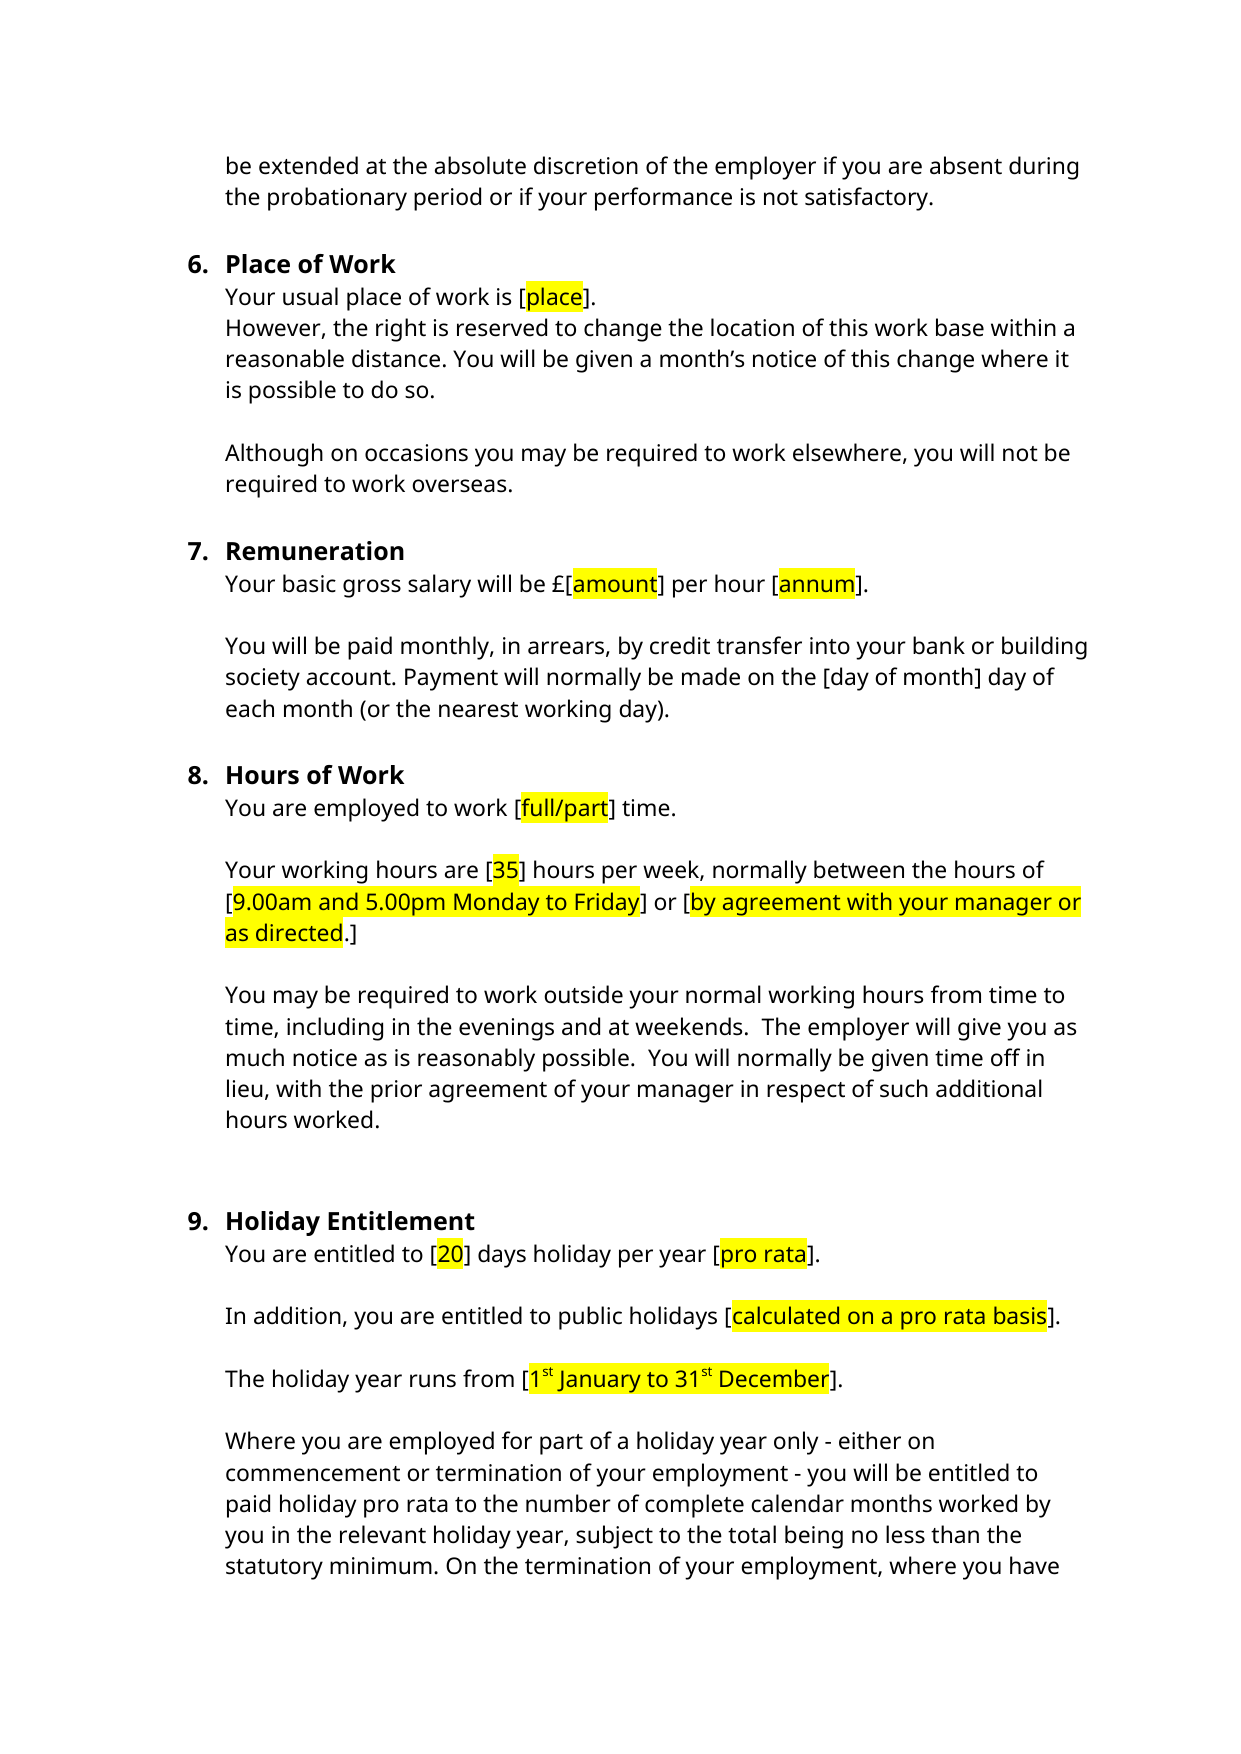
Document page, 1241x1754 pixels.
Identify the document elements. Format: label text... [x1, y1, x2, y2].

text You are entitled to [20] days holiday per year [pro rata]. [463, 1238, 720, 1269]
text You are employed to work [full/part] time. [225, 792, 521, 823]
text You are employed to work [full/part] time. [608, 792, 1090, 823]
text However, the right is reserved to change the location of this work base within a reasonable distance. You will be given a month’s notice of this change where it is possible to do so. [225, 312, 1090, 406]
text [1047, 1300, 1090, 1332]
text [225, 150, 1090, 212]
text You are entitled to [20] days holiday per year [pro rata]. [807, 1238, 1090, 1269]
text In addition, you are entitled to public holidays [calculated on a pro rata basis]. [225, 1300, 732, 1332]
list Entitlement [187, 1204, 1090, 1238]
text You may be required to work outside your normal working hours from time to time, including in the evenings and at weekends. The employer will give you as much notice as is reasonably possible. You will normally be given time off in lieu, with the prior agreement of your manager in respect of such additional hours worked. [225, 979, 1090, 1136]
text Your working hours are [35] hours per week, normally between the hours of [9.00am and 5.00pm Monday to Friday] or [by agreement with your manager or as directed.] [343, 854, 1090, 948]
text You will be paid monthly, in arrears, by credit transfer into your bank or building society account. Payment will normally be made on the [day of month] day of each month (or the nearest working day). [225, 630, 1090, 724]
list Place of Work [187, 247, 1090, 281]
text Your basic gross salary will be £[amount] per hour [annum]. [225, 567, 1090, 599]
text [225, 1425, 1090, 1582]
text Your working hours are [35] hours per week, normally between the hours of [9.00am and 5.00pm Monday to Friday] or [by agreement with your manager or as directed.] [225, 854, 493, 917]
text Although on occasions you may be required to work elsewhere, you will not be required to work overseas. [225, 437, 1090, 499]
text The holiday year runs from [1st January to 31st December]. [225, 1363, 529, 1394]
text Your usual place of work is [place]. [225, 281, 526, 312]
text Your usual place of work is [place]. [583, 281, 1090, 312]
list Remuneration [187, 533, 1090, 567]
text You are entitled to [20] days holiday per year [pro rata]. [225, 1238, 437, 1269]
list Hours of Work [187, 758, 1090, 792]
text The holiday year runs from [1st January to 31st December]. [829, 1363, 1090, 1394]
